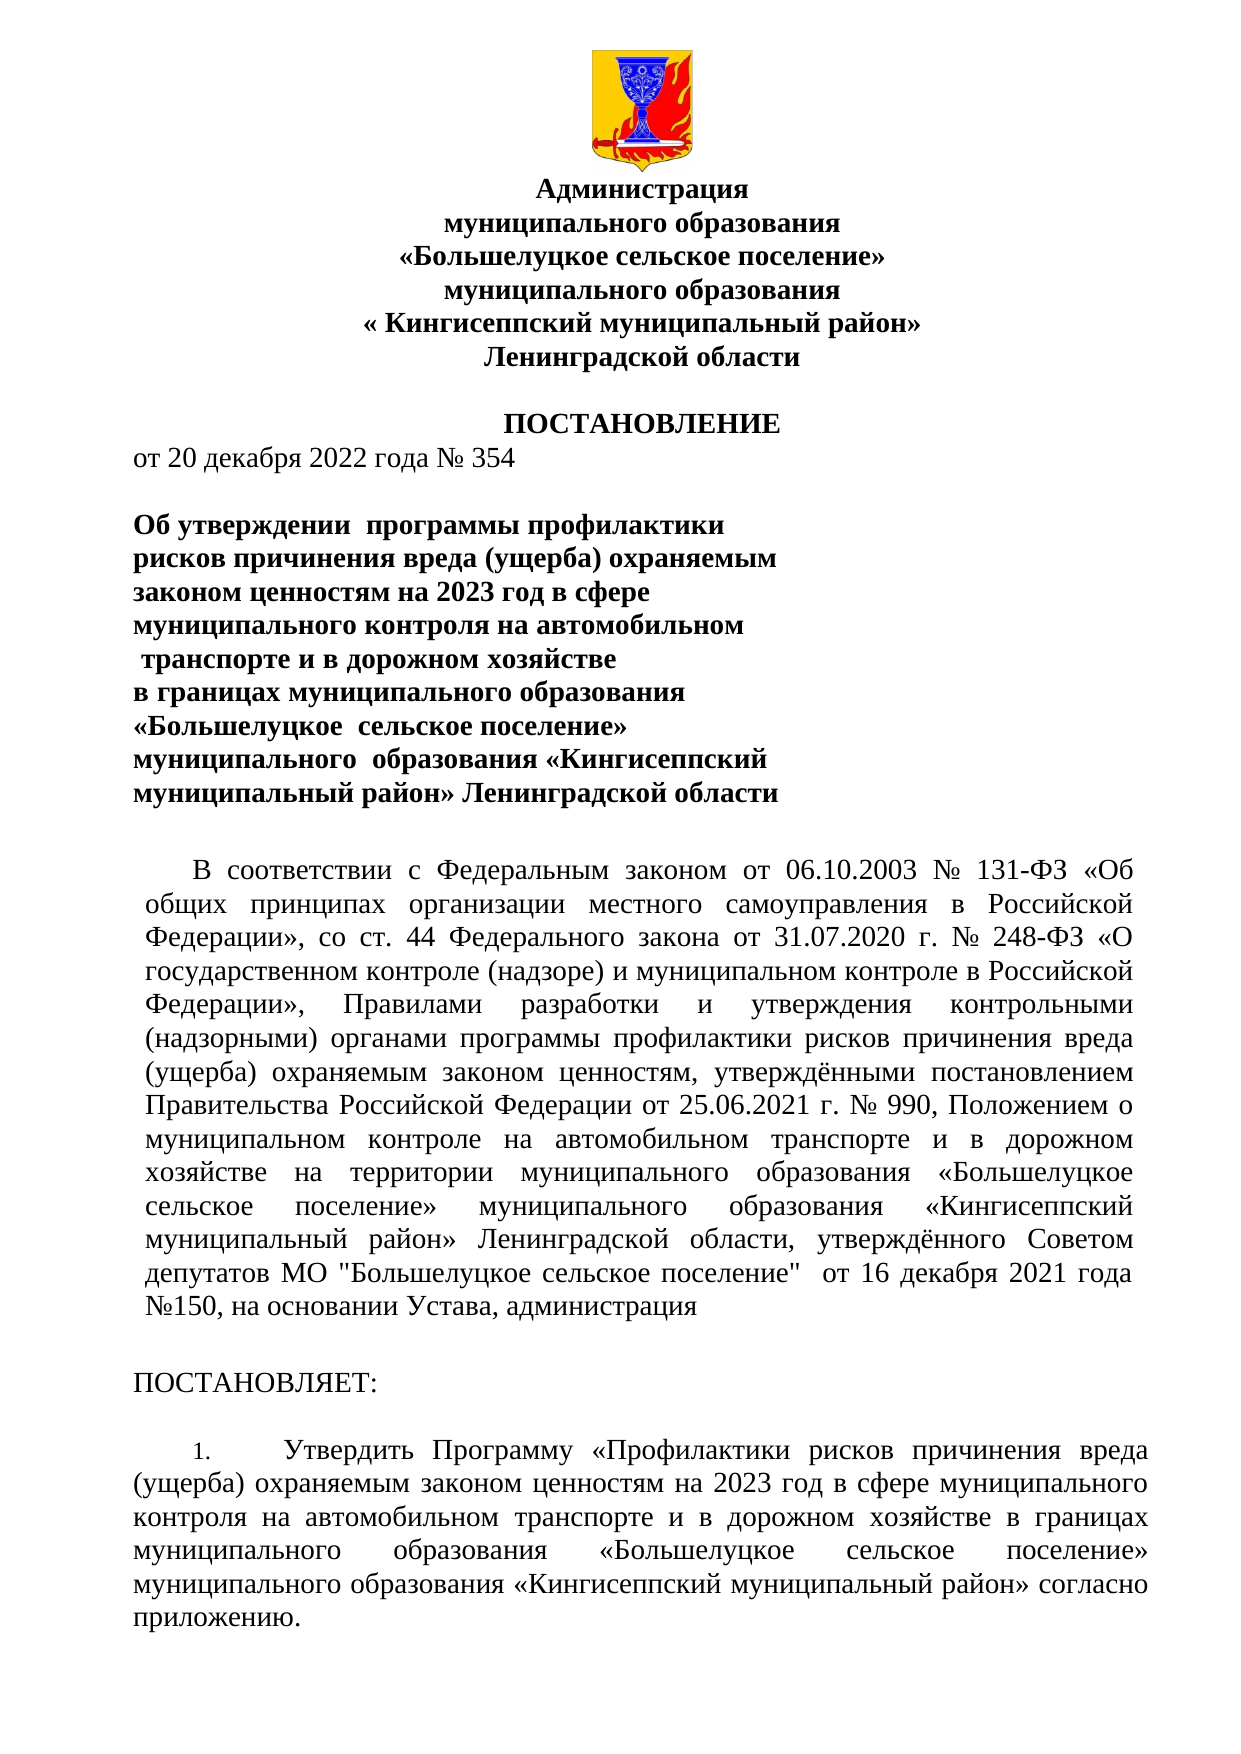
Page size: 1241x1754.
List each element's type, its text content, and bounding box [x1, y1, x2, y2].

text Администрация [133, 171, 1151, 205]
text «Большелуцкое сельское поселение» [133, 708, 1149, 742]
text транспорте и в дорожном хозяйстве [133, 641, 1149, 674]
text законом ценностям на 2023 год в сфере [133, 574, 1149, 607]
text Об утверждении программы профилактики [133, 507, 1149, 540]
text ПОСТАНОВЛЯЕТ: [133, 1365, 1151, 1398]
text муниципального образования [133, 272, 1151, 306]
text муниципального образования «Кингисеппский [133, 742, 1149, 775]
text от 20 декабря 2022 года № 354 [133, 440, 573, 473]
text В соответствии с Федеральным законом от 06.10.2003 № 131-ФЗ «Об общих принципах организации местного самоуправления в Российской Федерации», со ст. 44 Федерального закона от 31.07.2020 г. № 248-ФЗ «О государственном контроле (надзоре) и муниципальном контроле в Российской Федерации», Правилами разработки и утверждения контрольными (надзорными) органами программы профилактики рисков причинения вреда (ущерба) охраняемым законом ценностям, утверждёнными постановлением Правительства Российской Федерации от 25.06.2021 г. № 990, Положением о муниципальном контроле на автомобильном транспорте и в дорожном хозяйстве на территории муниципального образования «Большелуцкое сельское поселение» муниципального образования «Кингисеппский муниципальный район» Ленинградской области, утверждённого Советом депутатов МО "Большелуцкое сельское поселение" от 16 декабря 2021 года №150, на основании Устава, администрация [145, 852, 1134, 1322]
text рисков причинения вреда (ущерба) охраняемым [133, 540, 1149, 574]
picture [592, 50, 693, 172]
text в границах муниципального образования [133, 674, 1149, 708]
text муниципального образования [133, 205, 1151, 238]
text муниципальный район» Ленинградской области [133, 775, 1149, 809]
text «Большелуцкое сельское поселение» [133, 238, 1151, 272]
text Ленинградской области [133, 339, 1151, 373]
text ПОСТАНОВЛЕНИЕ [133, 406, 1151, 440]
text муниципального контроля на автомобильном [133, 607, 1149, 641]
list Утвердить Программу «Профилактики рисков причинения вреда (ущерба) охраняемым законом ценностям на 2023 год в сфере муниципального контроля на автомобильном транспорте и в дорожном хозяйстве в границах муниципального образования «Большелуцкое сельское поселение» муниципального образования «Кингисеппский муниципальный район» согласно приложению. [133, 1432, 1149, 1633]
text « Кингисеппский муниципальный район» [133, 306, 1151, 339]
